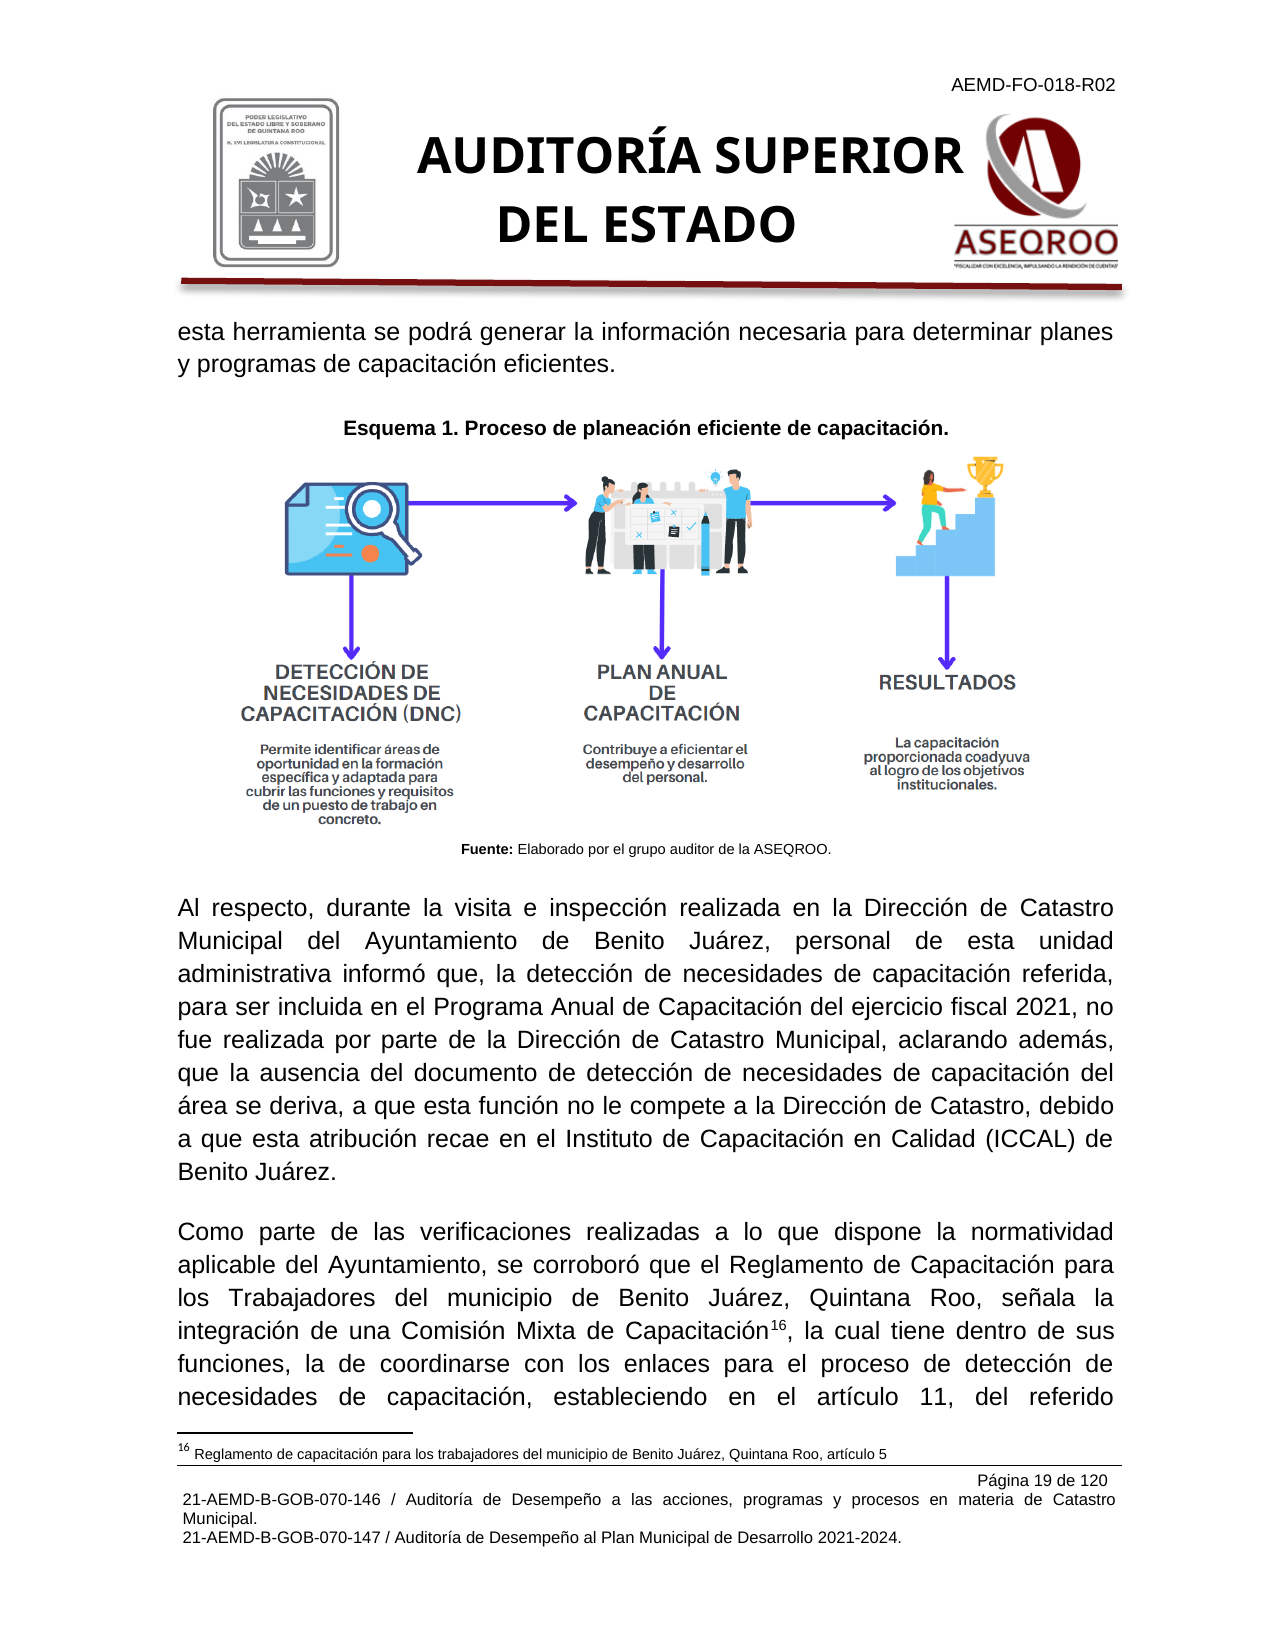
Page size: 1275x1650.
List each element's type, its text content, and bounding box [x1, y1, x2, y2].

picture [236, 443, 1056, 837]
text Fuente: Elaborado por el grupo auditor de la ASEQROO. [177, 840, 1116, 857]
picture [210, 95, 340, 268]
text Al respecto, durante la visita e inspección realizada en la Dirección de Catastro Municipal del Ayuntamiento de Benito Juárez, personal de esta unidad administrativa informó que, la detección de necesidades de capacitación referida, para ser incluida en el Programa Anual de Capacitación del ejercicio fiscal 2021, no fue realizada por parte de la Dirección de Catastro Municipal, aclarando además, que la ausencia del documento de detección de necesidades de capacitación del área se deriva, a que esta función no le compete a la Dirección de Catastro, debido a que esta atribución recae en el Instituto de Capacitación en Calidad (ICCAL) de Benito Juárez. [177, 893, 1116, 1186]
picture [954, 114, 1118, 269]
text Esquema 1. Proceso de planeación eficiente de capacitación. [177, 416, 1116, 439]
